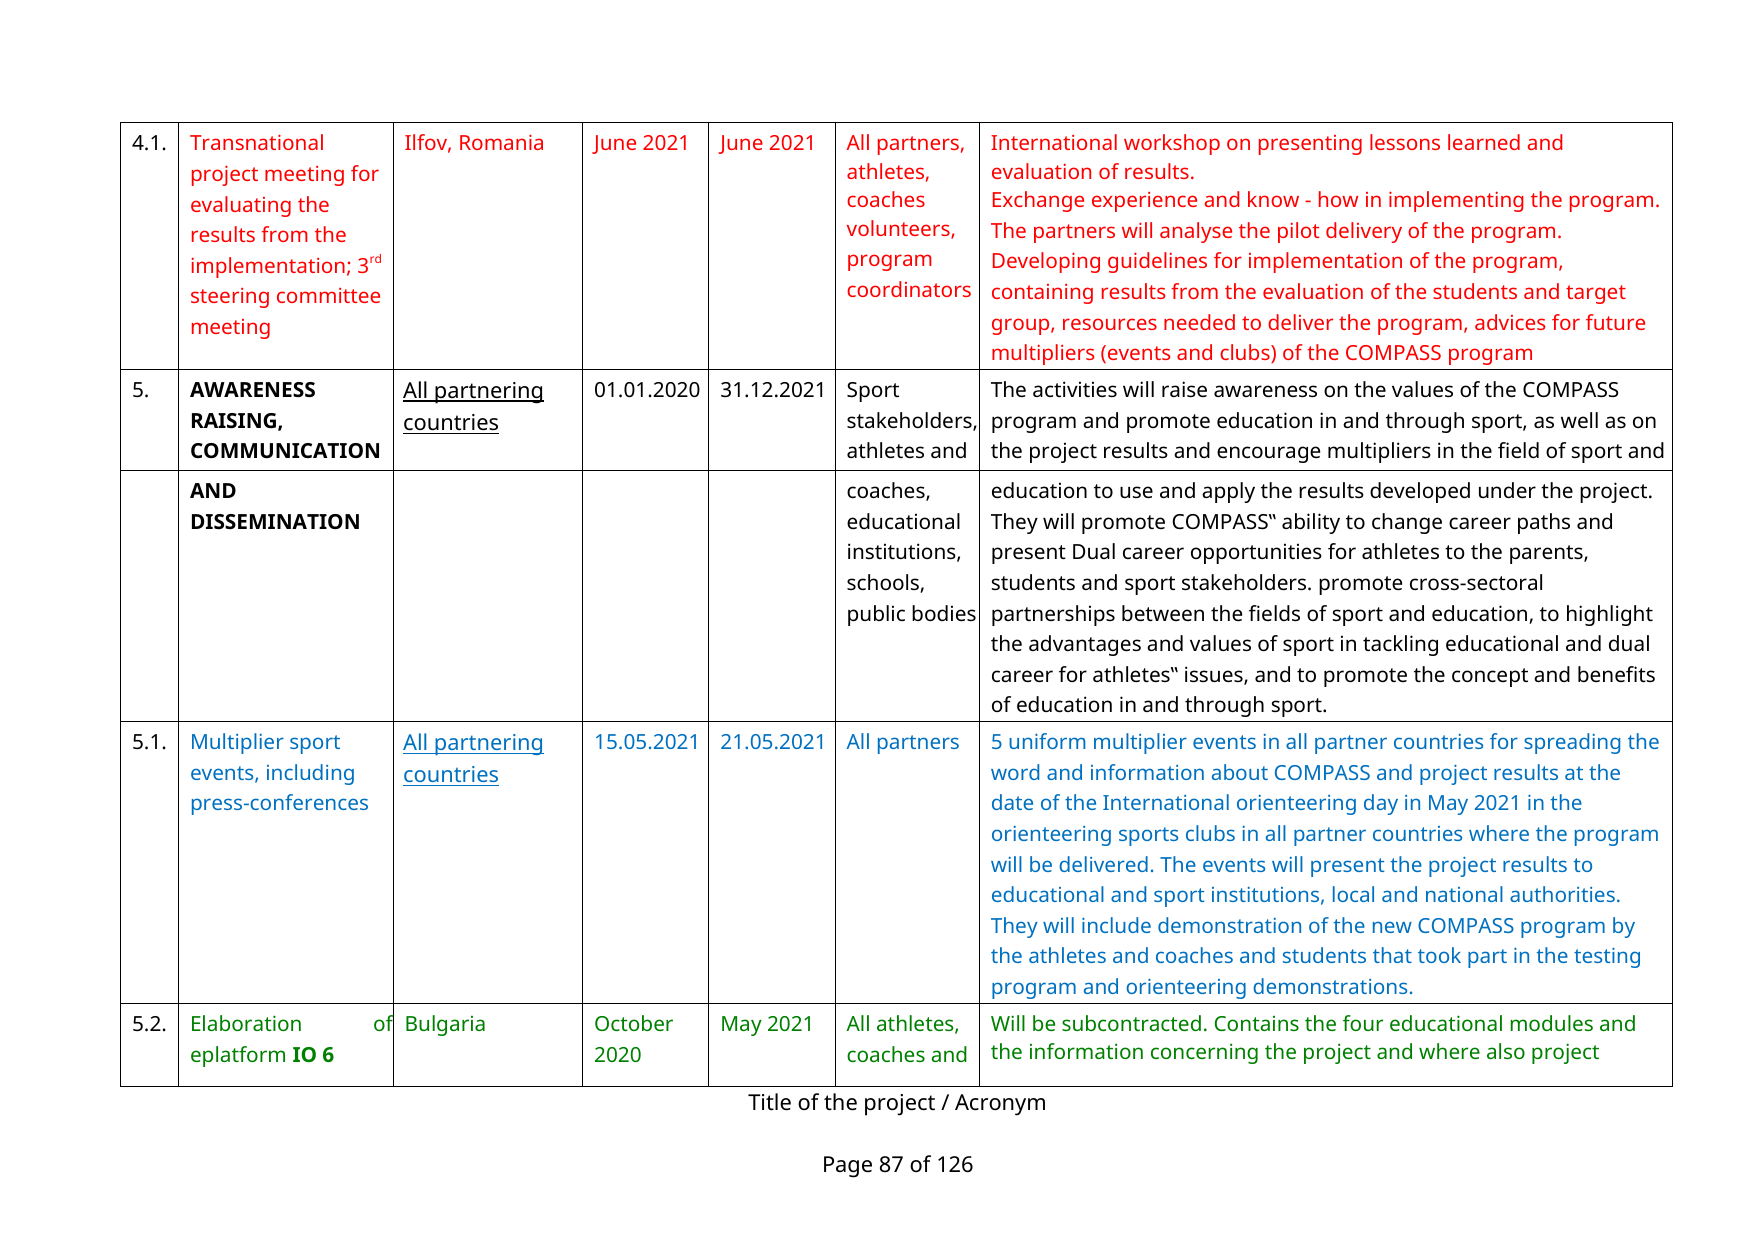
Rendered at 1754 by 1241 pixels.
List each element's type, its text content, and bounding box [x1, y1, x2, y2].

table_cell 5.1. [121, 722, 178, 1003]
table_cell All partnering countries [394, 370, 582, 470]
table_cell coaches, educational institutions, schools, public bodies [836, 471, 979, 721]
table_cell 4.1. [121, 123, 178, 369]
table_cell 15.05.2021 [583, 722, 708, 1003]
table_cell Ilfov, Romania [394, 123, 582, 369]
table_cell education to use and apply the results developed under the project. They will promote COMPASS‟ ability to change career paths and present Dual career opportunities for athletes to the parents, students and sport stakeholders. promote cross-sectoral partnerships between the fields of sport and education, to highlight the advantages and values of sport in tackling educational and dual career for athletes‟ issues, and to promote the concept and benefits of education in and through sport. [980, 471, 1672, 721]
table_cell AND DISSEMINATION [179, 471, 393, 721]
table_cell [583, 471, 708, 721]
table_cell May 2021 [709, 1004, 835, 1086]
table_cell October 2020 [583, 1004, 708, 1086]
table_cell Sport stakeholders, athletes and [836, 370, 979, 470]
table_cell June 2021 [583, 123, 708, 369]
table_cell [121, 471, 178, 721]
table_cell 01.01.2020 [583, 370, 708, 470]
table_cell All partnering countries [394, 722, 582, 1003]
table_cell All partners [836, 722, 979, 1003]
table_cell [179, 1004, 393, 1086]
table_cell 5 uniform multiplier events in all partner countries for spreading the word and information about COMPASS and project results at the date of the International orienteering day in May 2021 in the orienteering sports clubs in all partner countries where the program will be delivered. The events will present the project results to educational and sport institutions, local and national authorities. They will include demonstration of the new COMPASS program by the athletes and coaches and students that took part in the testing program and orienteering demonstrations. [980, 722, 1672, 1003]
table_cell International workshop on presenting lessons learned and evaluation of results. Exchange experience and know - how in implementing the program. The partners will analyse the pilot delivery of the program. Developing guidelines for implementation of the program, containing results from the evaluation of the students and target group, resources needed to deliver the program, advices for future multipliers (events and clubs) of the COMPASS program [980, 123, 1672, 369]
table_cell [394, 471, 582, 721]
table_cell Multiplier sport events, including press-conferences [179, 722, 393, 1003]
table_cell Transnational project meeting for evaluating the results from the implementation; 3rd steering committee meeting [179, 123, 393, 369]
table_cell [980, 1004, 1672, 1086]
table_cell The activities will raise awareness on the values of the COMPASS program and promote education in and through sport, as well as on the project results and encourage multipliers in the field of sport and [980, 370, 1672, 470]
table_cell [836, 1004, 979, 1086]
table_cell AWARENESS RAISING, COMMUNICATION [179, 370, 393, 470]
table_cell 21.05.2021 [709, 722, 835, 1003]
table_cell Bulgaria [394, 1004, 582, 1086]
table_cell All partners, athletes, coaches volunteers, program coordinators [836, 123, 979, 369]
table_cell [709, 471, 835, 721]
table_cell 31.12.2021 [709, 370, 835, 470]
table_cell 5. [121, 370, 178, 470]
table_cell June 2021 [709, 123, 835, 369]
table_cell 5.2. [121, 1004, 178, 1086]
